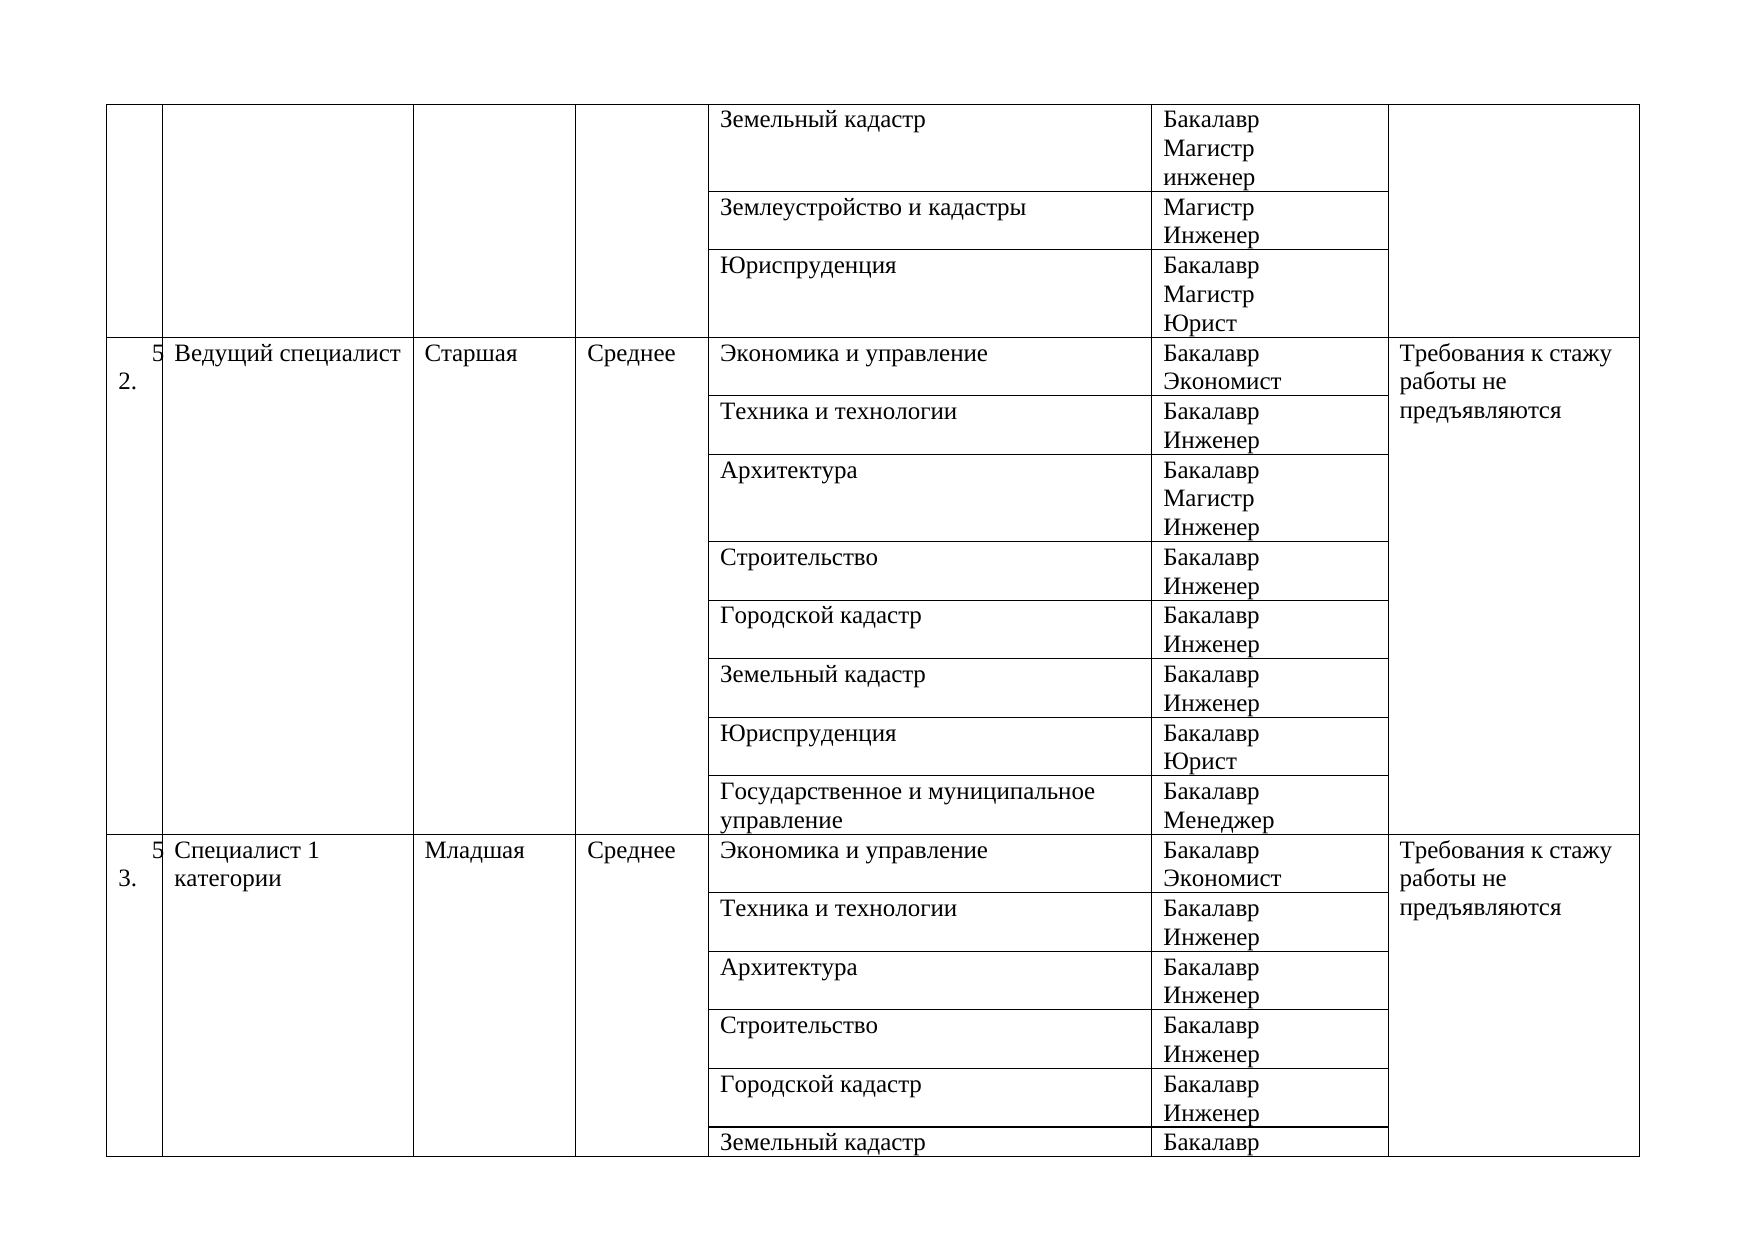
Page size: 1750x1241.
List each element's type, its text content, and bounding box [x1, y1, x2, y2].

table_cell Архитектура [709, 455, 1151, 541]
table_cell Юриспруденция [709, 718, 1151, 775]
table_cell Архитектура [709, 952, 1151, 1009]
table_cell Среднее [576, 338, 708, 834]
table_cell Бакалавр Магистр Юрист [1152, 250, 1388, 337]
table_cell Строительство [709, 542, 1151, 599]
table_cell 53. [107, 835, 162, 1156]
table_cell Бакалавр Инженер [1152, 893, 1388, 951]
table_cell Бакалавр Инженер [1152, 1069, 1388, 1126]
table_cell Бакалавр Магистр инженер [1152, 105, 1388, 191]
table_cell Старшая [414, 338, 575, 834]
table_cell Ведущий специалист [163, 338, 413, 834]
table_cell Бакалавр Менеджер [1152, 776, 1388, 834]
table_cell Строительство [709, 1010, 1151, 1068]
table_cell Городской кадастр [709, 1069, 1151, 1126]
table_cell Техника и технологии [709, 893, 1151, 951]
table_cell Бакалавр Экономист [1152, 338, 1388, 395]
table_cell Государственное и муниципальное управление [709, 776, 1151, 834]
table_cell Бакалавр Инженер [1152, 601, 1388, 658]
table_cell Техника и технологии [709, 396, 1151, 454]
table_cell Бакалавр Магистр Инженер [1152, 455, 1388, 541]
table_cell Экономика и управление [709, 835, 1151, 892]
table_cell Требования к стажу работы не предъявляются [1389, 338, 1639, 834]
table_cell Бакалавр Экономист [1152, 835, 1388, 892]
table_cell Среднее [576, 835, 708, 1156]
table_cell Земельный кадастр [709, 105, 1151, 191]
table_cell Магистр Инженер [1152, 192, 1388, 249]
table_cell Экономика и управление [709, 338, 1151, 395]
table_cell Земельный кадастр [709, 659, 1151, 717]
table_cell Бакалавр Инженер [1152, 1128, 1388, 1156]
table_cell Юриспруденция [709, 250, 1151, 337]
table_cell Бакалавр Юрист [1152, 718, 1388, 775]
table_cell Младшая [414, 835, 575, 1156]
table_cell Земельный кадастр [709, 1128, 1151, 1156]
table_cell Бакалавр Инженер [1152, 1010, 1388, 1068]
table_cell Специалист 1 категории [163, 835, 413, 1156]
table_cell Бакалавр Инженер [1152, 396, 1388, 454]
table_cell Землеустройство и кадастры [709, 192, 1151, 249]
table_cell Городской кадастр [709, 601, 1151, 658]
table_cell Требования к стажу работы не предъявляются [1389, 835, 1639, 1156]
table_cell Бакалавр Инженер [1152, 659, 1388, 717]
table_cell Бакалавр Инженер [1152, 542, 1388, 599]
table_cell Бакалавр Инженер [1152, 952, 1388, 1009]
table_cell 52. [107, 338, 162, 834]
